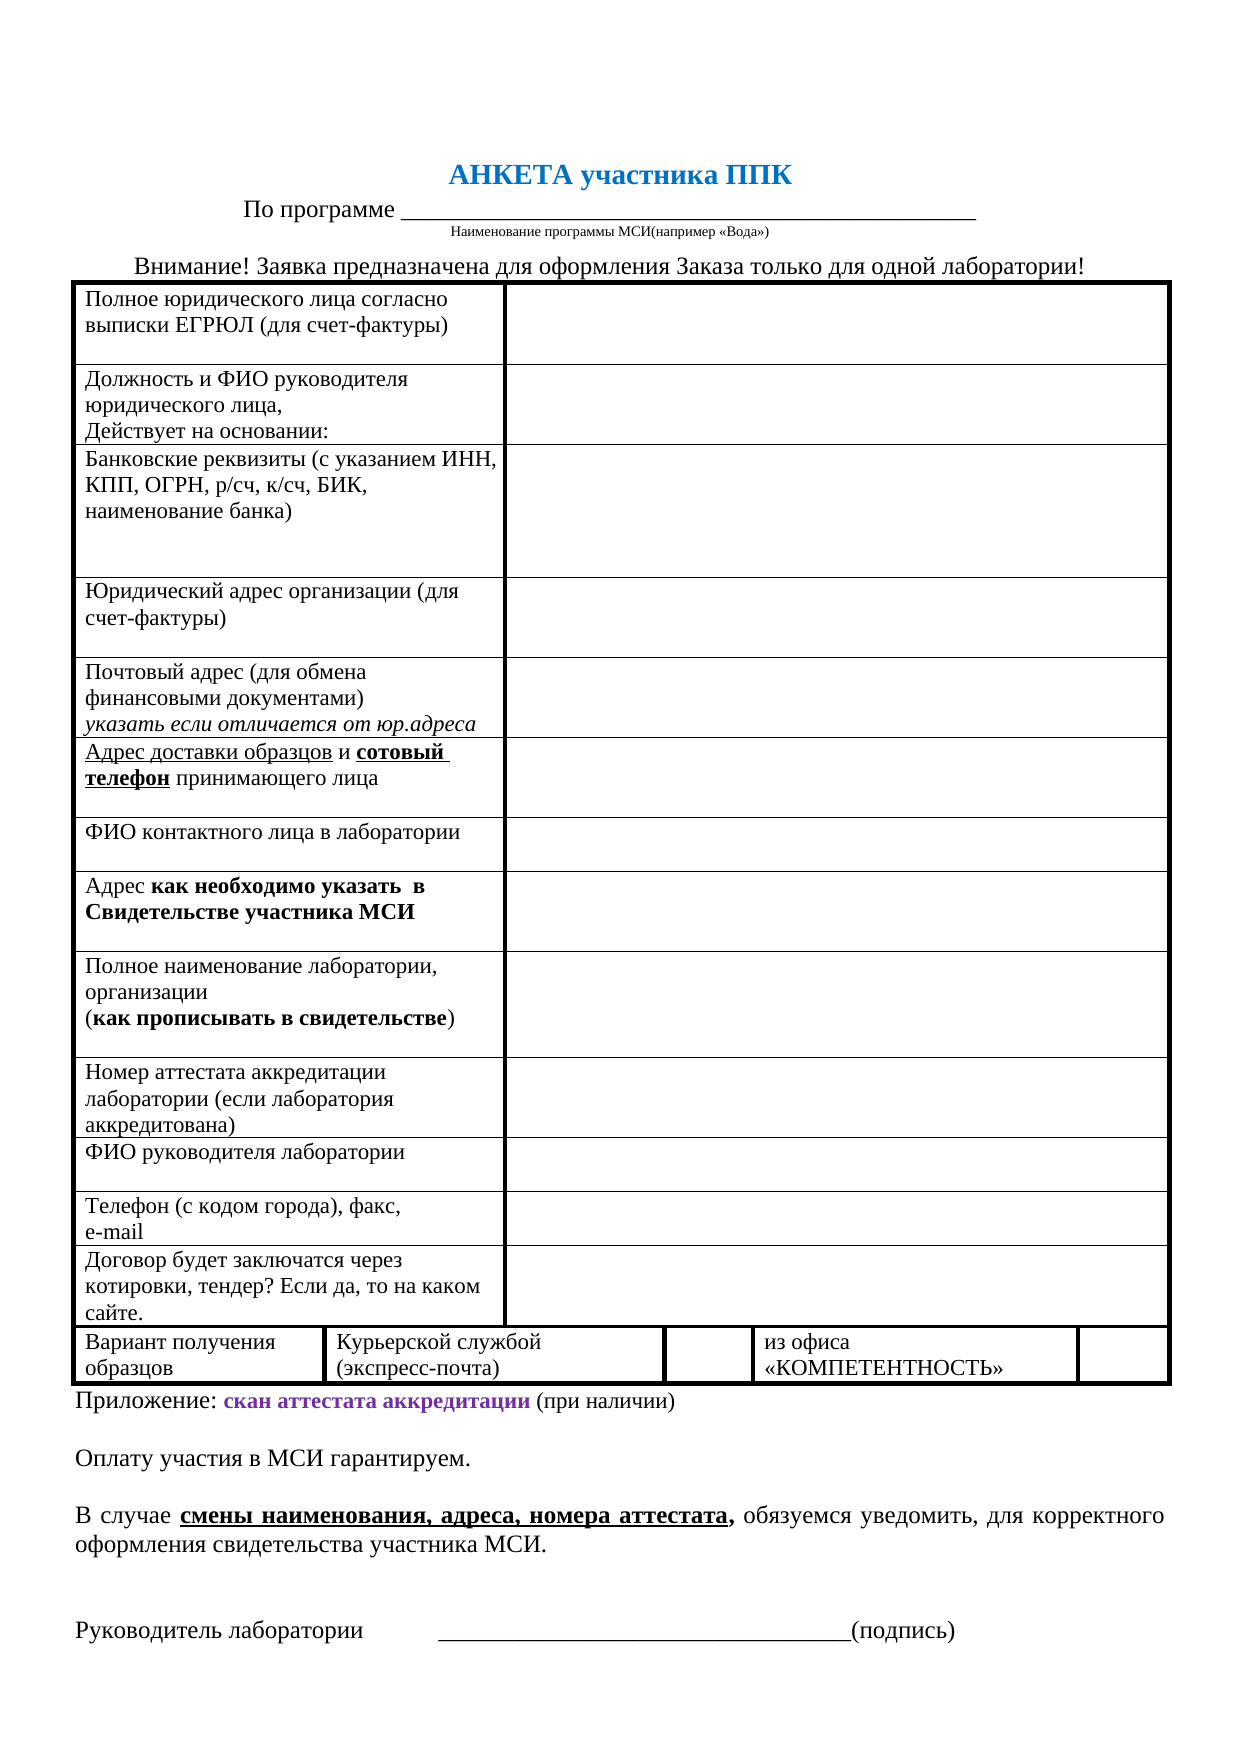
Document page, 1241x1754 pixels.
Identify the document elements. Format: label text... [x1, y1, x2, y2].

table_cell Договор будет заключатся через котировки, тендер? Если да, то на каком сайте. [76, 1246, 503, 1325]
text Наименование программы МСИ(например «Вода») [16, 222, 1203, 251]
text АНКЕТА участника ППК [75, 157, 1165, 191]
table_cell [507, 365, 1167, 444]
table_cell [507, 658, 1167, 737]
table_cell [507, 1138, 1167, 1191]
table_cell Адрес как необходимо указать в Свидетельстве участника МСИ [76, 872, 503, 951]
text Оплату участия в МСИ гарантируем. [75, 1443, 1165, 1472]
table_cell [507, 872, 1167, 951]
table_header Полное юридического лица согласно выписки ЕГРЮЛ (для счет-фактуры) [76, 285, 503, 364]
table_cell Номер аттестата аккредитации лаборатории (если лаборатория аккредитована) [76, 1058, 503, 1137]
table_cell [667, 1328, 751, 1381]
table_cell [507, 818, 1167, 871]
text Приложение: скан аттестата аккредитации (при наличии) [75, 1386, 1165, 1414]
table_cell Почтовый адрес (для обмена финансовыми документами) указать если отличается от юр.адреса [76, 658, 503, 737]
table_header [507, 285, 1167, 364]
table_cell Банковские реквизиты (с указанием ИНН, КПП, ОГРН, р/сч, к/сч, БИК, наименование банка) [76, 445, 503, 577]
table_cell Юридический адрес организации (для счет-фактуры) [76, 578, 503, 657]
table_cell Полное наименование лаборатории, организации (как прописывать в свидетельстве) [76, 952, 503, 1057]
table_cell [1080, 1328, 1167, 1381]
table_cell ФИО руководителя лаборатории [76, 1138, 503, 1191]
table_cell [507, 952, 1167, 1057]
text В случае смены наименования, адреса, номера аттестата, обязуемся уведомить, для корректного оформления свидетельства участника МСИ. [75, 1500, 1165, 1558]
table_cell [507, 578, 1167, 657]
text Руководитель лаборатории _________________________________(подпись) [75, 1615, 1165, 1644]
table_cell [507, 1246, 1167, 1325]
table_cell [507, 738, 1167, 817]
table_cell [507, 445, 1167, 577]
table_cell Курьерской службой (экспресс-почта) [327, 1328, 662, 1381]
text По программе ______________________________________________ [16, 194, 1203, 222]
table_cell Адрес доставки образцов и сотовый телефон принимающего лица [76, 738, 503, 817]
text Внимание! Заявка предназначена для оформления Заказа только для одной лаборатории! [16, 251, 1203, 280]
table_cell [507, 1058, 1167, 1137]
table_cell ФИО контактного лица в лаборатории [76, 818, 503, 871]
table_cell из офиса «КОМПЕТЕНТНОСТЬ» [755, 1328, 1076, 1381]
table_cell Телефон (с кодом города), факс, е-mail [76, 1192, 503, 1245]
table_cell [507, 1192, 1167, 1245]
table_cell Вариант получения образцов [76, 1328, 322, 1381]
table_cell Должность и ФИО руководителя юридического лица, Действует на основании: [76, 365, 503, 444]
